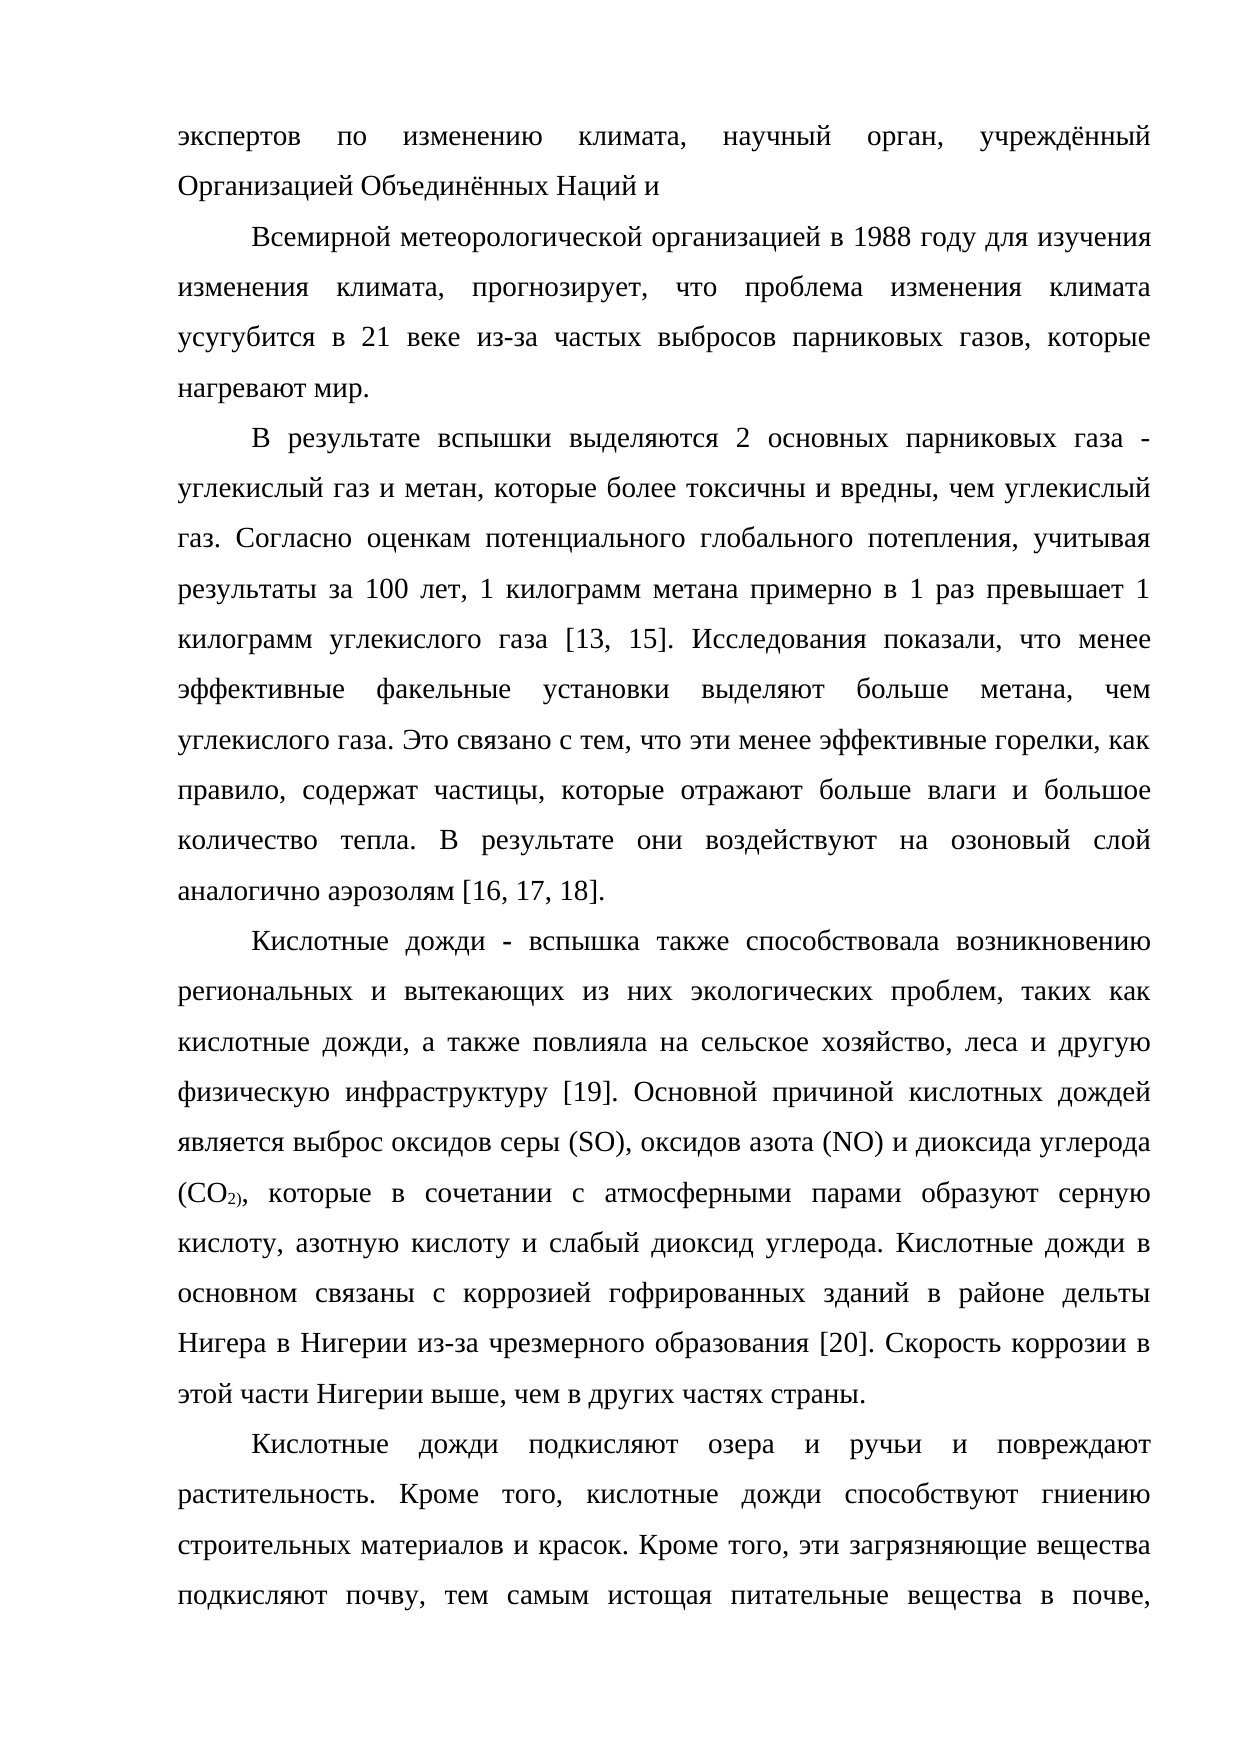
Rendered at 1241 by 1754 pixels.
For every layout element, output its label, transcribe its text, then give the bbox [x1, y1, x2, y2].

text Всемирной метеорологической организацией в 1988 году для изучения изменения климата, прогнозирует, что проблема изменения климата усугубится в 21 веке из-за частых выбросов парниковых газов, которые нагревают мир. [177, 219, 1152, 403]
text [177, 118, 1152, 202]
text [177, 1426, 1152, 1611]
text Кислотные дожди - вспышка также способствовала возникновению региональных и вытекающих из них экологических проблем, таких как кислотные дожди, а также повлияла на сельское хозяйство, леса и другую физическую инфраструктуру [19]. Основной причиной кислотных дождей является выброс оксидов серы (SO), оксидов азота (NO) и диоксида углерода (СО2), которые в сочетании с атмосферными парами образуют серную кислоту, азотную кислоту и слабый диоксид углерода. Кислотные дожди в основном связаны с коррозией гофрированных зданий в районе дельты Нигера в Нигерии из-за чрезмерного образования [20]. Скорость коррозии в этой части Нигерии выше, чем в других частях страны. [177, 923, 1152, 1409]
text В результате вспышки выделяются 2 основных парниковых газа - углекислый газ и метан, которые более токсичны и вредны, чем углекислый газ. Согласно оценкам потенциального глобального потепления, учитывая результаты за 100 лет, 1 килограмм метана примерно в 1 раз превышает 1 килограмм углекислого газа [13, 15]. Исследования показали, что менее эффективные факельные установки выделяют больше метана, чем углекислого газа. Это связано с тем, что эти менее эффективные горелки, как правило, содержат частицы, которые отражают больше влаги и большое количество тепла. В результате они воздействуют на озоновый слой аналогично аэрозолям [16, 17, 18]. [177, 420, 1152, 906]
